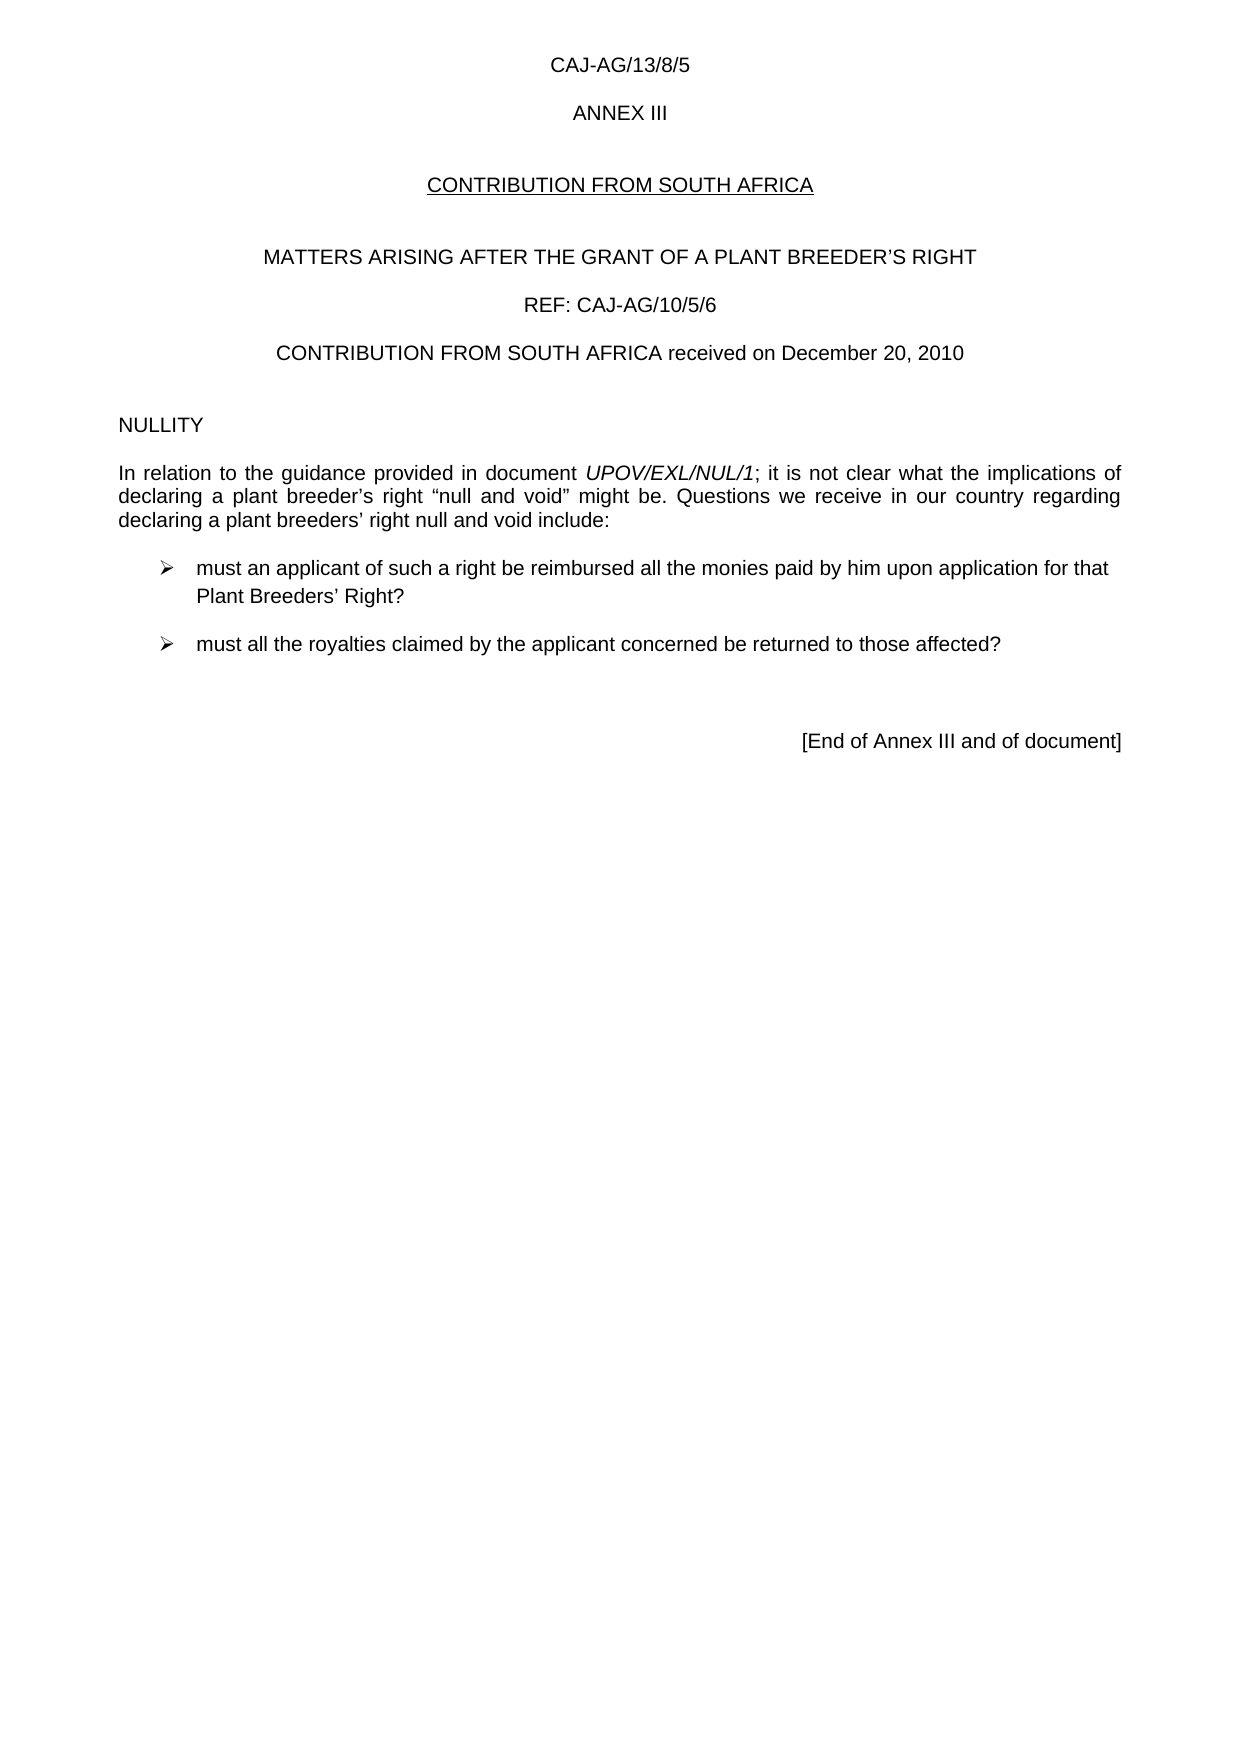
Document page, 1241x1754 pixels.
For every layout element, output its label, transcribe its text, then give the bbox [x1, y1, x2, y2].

text In relation to the guidance provided in document UPOV/EXL/NUL/1; it is not clear what the implications of declaring a plant breeder’s right “null and void” might be. Questions we receive in our country regarding declaring a plant breeders’ right null and void include: [118, 460, 1122, 532]
text NULLITY [118, 412, 1122, 436]
list must an applicant of such a right be reimbursed all the monies paid by him upon application for that Plant Breeders’ Right? [159, 556, 1122, 608]
text REF: CAJ-AG/10/5/6 [118, 293, 1122, 317]
text CONTRIBUTION FROM SOUTH AFRICA [118, 173, 1122, 197]
text CONTRIBUTION FROM SOUTH AFRICA received on December 20, 2010 [118, 341, 1122, 364]
text [End of Annex III and of document] [118, 728, 1122, 752]
list must all the royalties claimed by the applicant concerned be returned to those affected? [159, 632, 1122, 656]
text MATTERS ARISING AFTER THE GRANT OF A PLANT BREEDER’S RIGHT [118, 245, 1122, 269]
